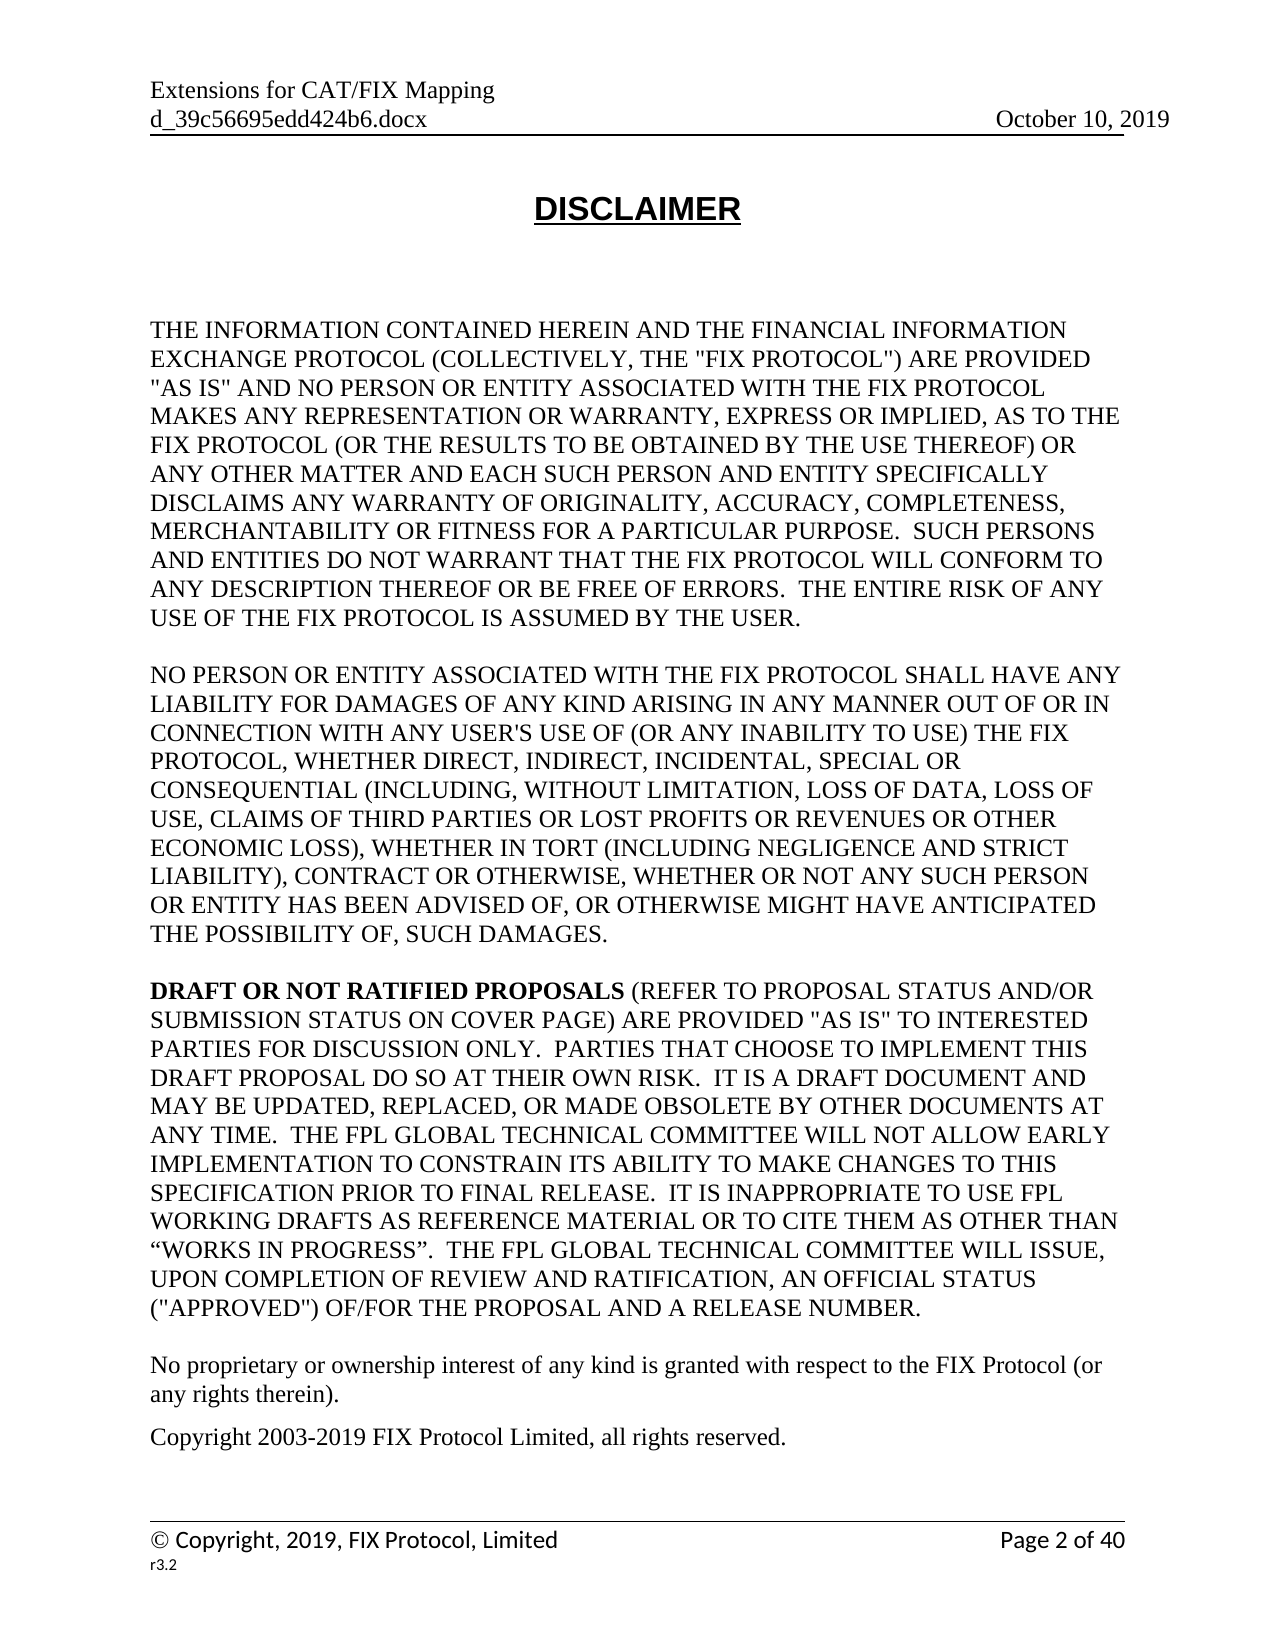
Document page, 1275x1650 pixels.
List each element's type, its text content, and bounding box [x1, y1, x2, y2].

list THE INFORMATION CONTAINED HEREIN AND THE FINANCIAL INFORMATION EXCHANGE PROTOCOL (COLLECTIVELY, THE "FIX PROTOCOL") ARE PROVIDED "AS IS" AND NO PERSON OR ENTITY ASSOCIATED WITH THE FIX PROTOCOL MAKES ANY REPRESENTATION OR WARRANTY, EXPRESS OR IMPLIED, AS TO THE FIX PROTOCOL (OR THE RESULTS TO BE OBTAINED BY THE USE THEREOF) OR ANY OTHER MATTER AND EACH SUCH PERSON AND ENTITY SPECIFICALLY DISCLAIMS ANY WARRANTY OF ORIGINALITY, ACCURACY, COMPLETENESS, MERCHANTABILITY OR FITNESS FOR A PARTICULAR PURPOSE. SUCH PERSONS AND ENTITIES DO NOT WARRANT THAT THE FIX PROTOCOL WILL CONFORM TO ANY DESCRIPTION THEREOF OR BE FREE OF ERRORS. THE ENTIRE RISK OF ANY USE OF THE FIX PROTOCOL IS ASSUMED BY THE USER. [150, 315, 1125, 631]
list NO PERSON OR ENTITY ASSOCIATED WITH THE FIX PROTOCOL SHALL HAVE ANY LIABILITY FOR DAMAGES OF ANY KIND ARISING IN ANY MANNER OUT OF OR IN CONNECTION WITH ANY USER'S USE OF (OR ANY INABILITY TO USE) THE FIX PROTOCOL, WHETHER DIRECT, INDIRECT, INCIDENTAL, SPECIAL OR CONSEQUENTIAL (INCLUDING, WITHOUT LIMITATION, LOSS OF DATA, LOSS OF USE, CLAIMS OF THIRD PARTIES OR LOST PROFITS OR REVENUES OR OTHER ECONOMIC LOSS), WHETHER IN TORT (INCLUDING NEGLIGENCE AND STRICT LIABILITY), CONTRACT OR OTHERWISE, WHETHER OR NOT ANY SUCH PERSON OR ENTITY HAS BEEN ADVISED OF, OR OTHERWISE MIGHT HAVE ANTICIPATED THE POSSIBILITY OF, SUCH DAMAGES. [150, 660, 1125, 948]
title DISCLAIMER [150, 189, 1125, 228]
list No proprietary or ownership interest of any kind is granted with respect to the FIX Protocol (or any rights therein). [150, 1350, 1125, 1408]
list DRAFT OR NOT RATIFIED PROPOSALS (REFER TO PROPOSAL STATUS AND/OR SUBMISSION STATUS ON COVER PAGE) ARE PROVIDED "AS IS" TO INTERESTED PARTIES FOR DISCUSSION ONLY. PARTIES THAT CHOOSE TO IMPLEMENT THIS DRAFT PROPOSAL DO SO AT THEIR OWN RISK. IT IS A DRAFT DOCUMENT AND MAY BE UPDATED, REPLACED, OR MADE OBSOLETE BY OTHER DOCUMENTS AT ANY TIME. THE FPL GLOBAL TECHNICAL COMMITTEE WILL NOT ALLOW EARLY IMPLEMENTATION TO CONSTRAIN ITS ABILITY TO MAKE CHANGES TO THIS SPECIFICATION PRIOR TO FINAL RELEASE. IT IS INAPPROPRIATE TO USE FPL WORKING DRAFTS AS REFERENCE MATERIAL OR TO CITE THEM AS OTHER THAN “WORKS IN PROGRESS”. THE FPL GLOBAL TECHNICAL COMMITTEE WILL ISSUE, UPON COMPLETION OF REVIEW AND RATIFICATION, AN OFFICIAL STATUS ("APPROVED") OF/FOR THE PROPOSAL AND A RELEASE NUMBER. [150, 976, 1125, 1321]
list Copyright 2003-2019 FIX Protocol Limited, all rights reserved. [150, 1422, 1125, 1451]
